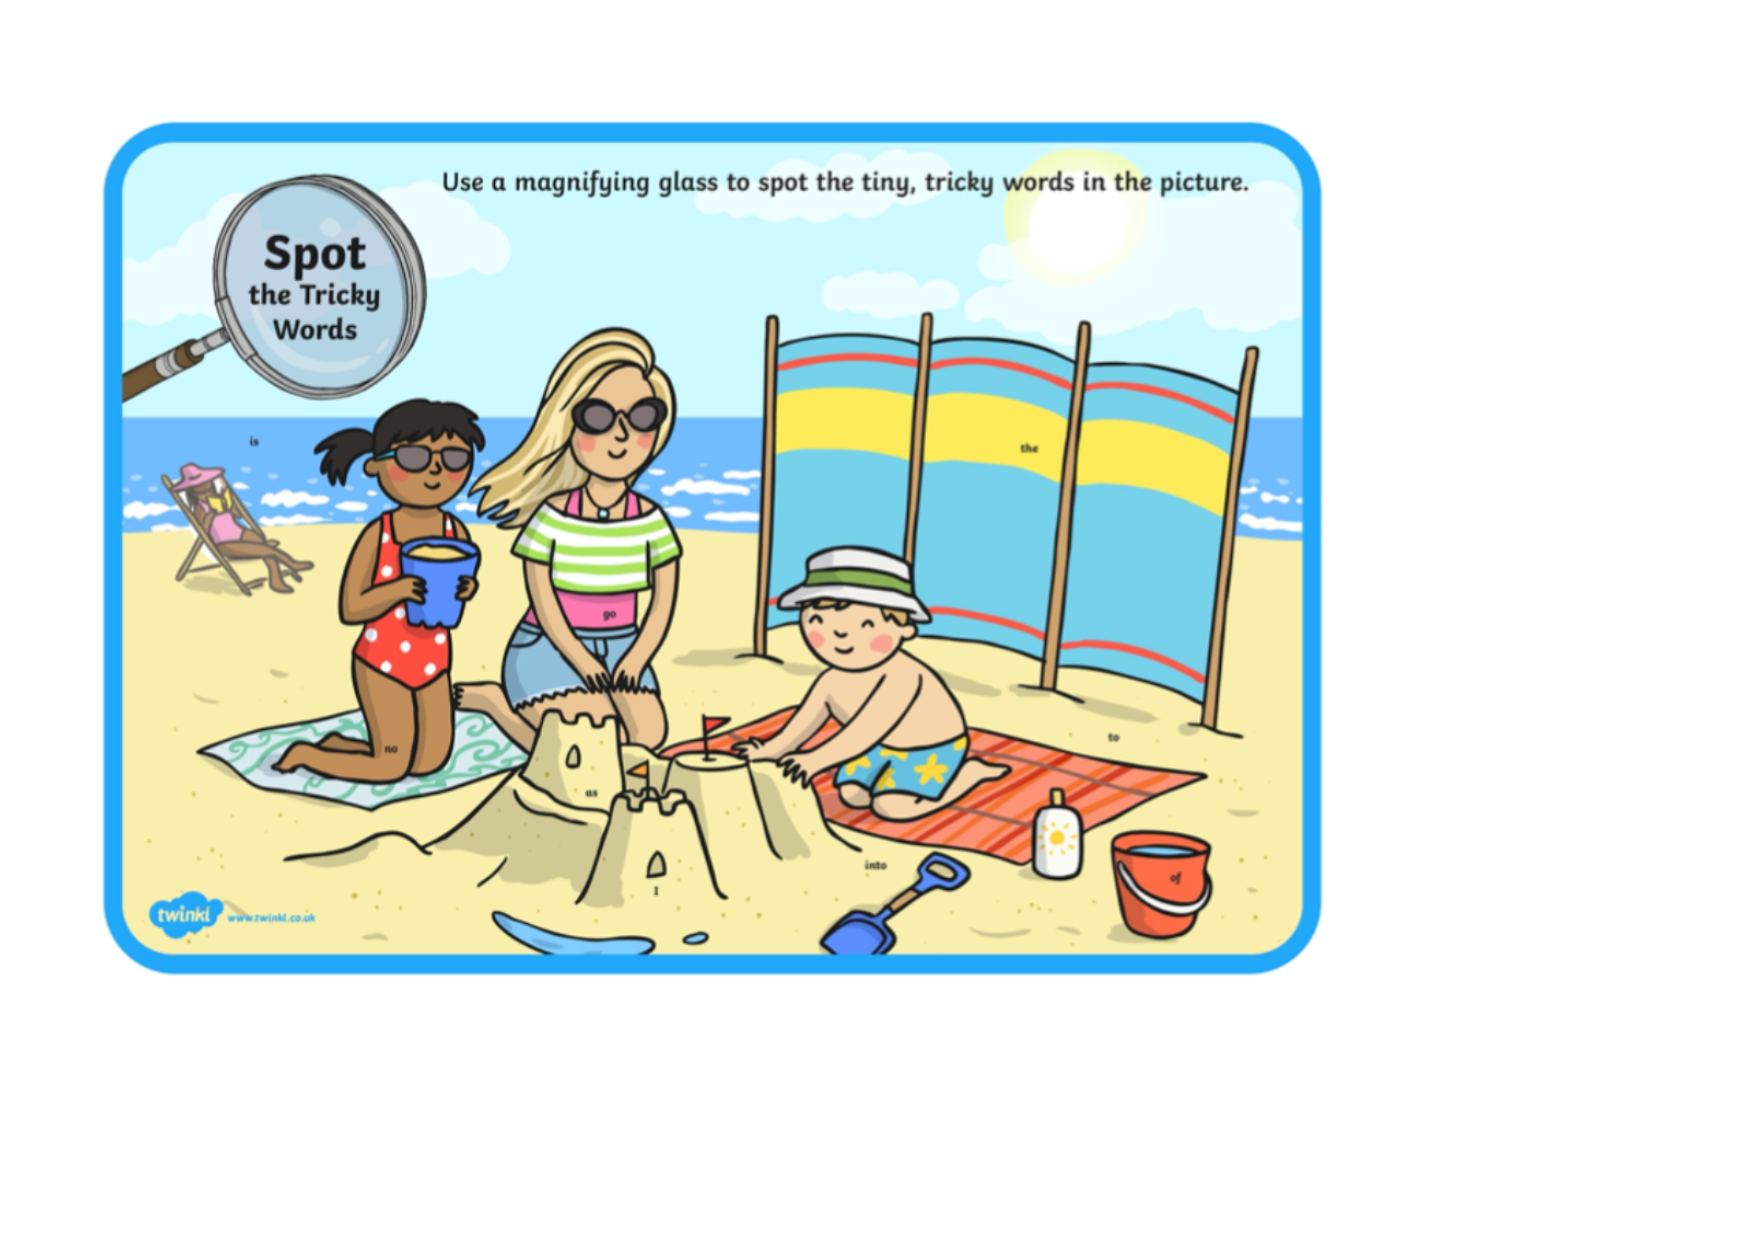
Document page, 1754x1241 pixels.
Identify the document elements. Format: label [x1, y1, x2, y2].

picture [77, 76, 1347, 1015]
